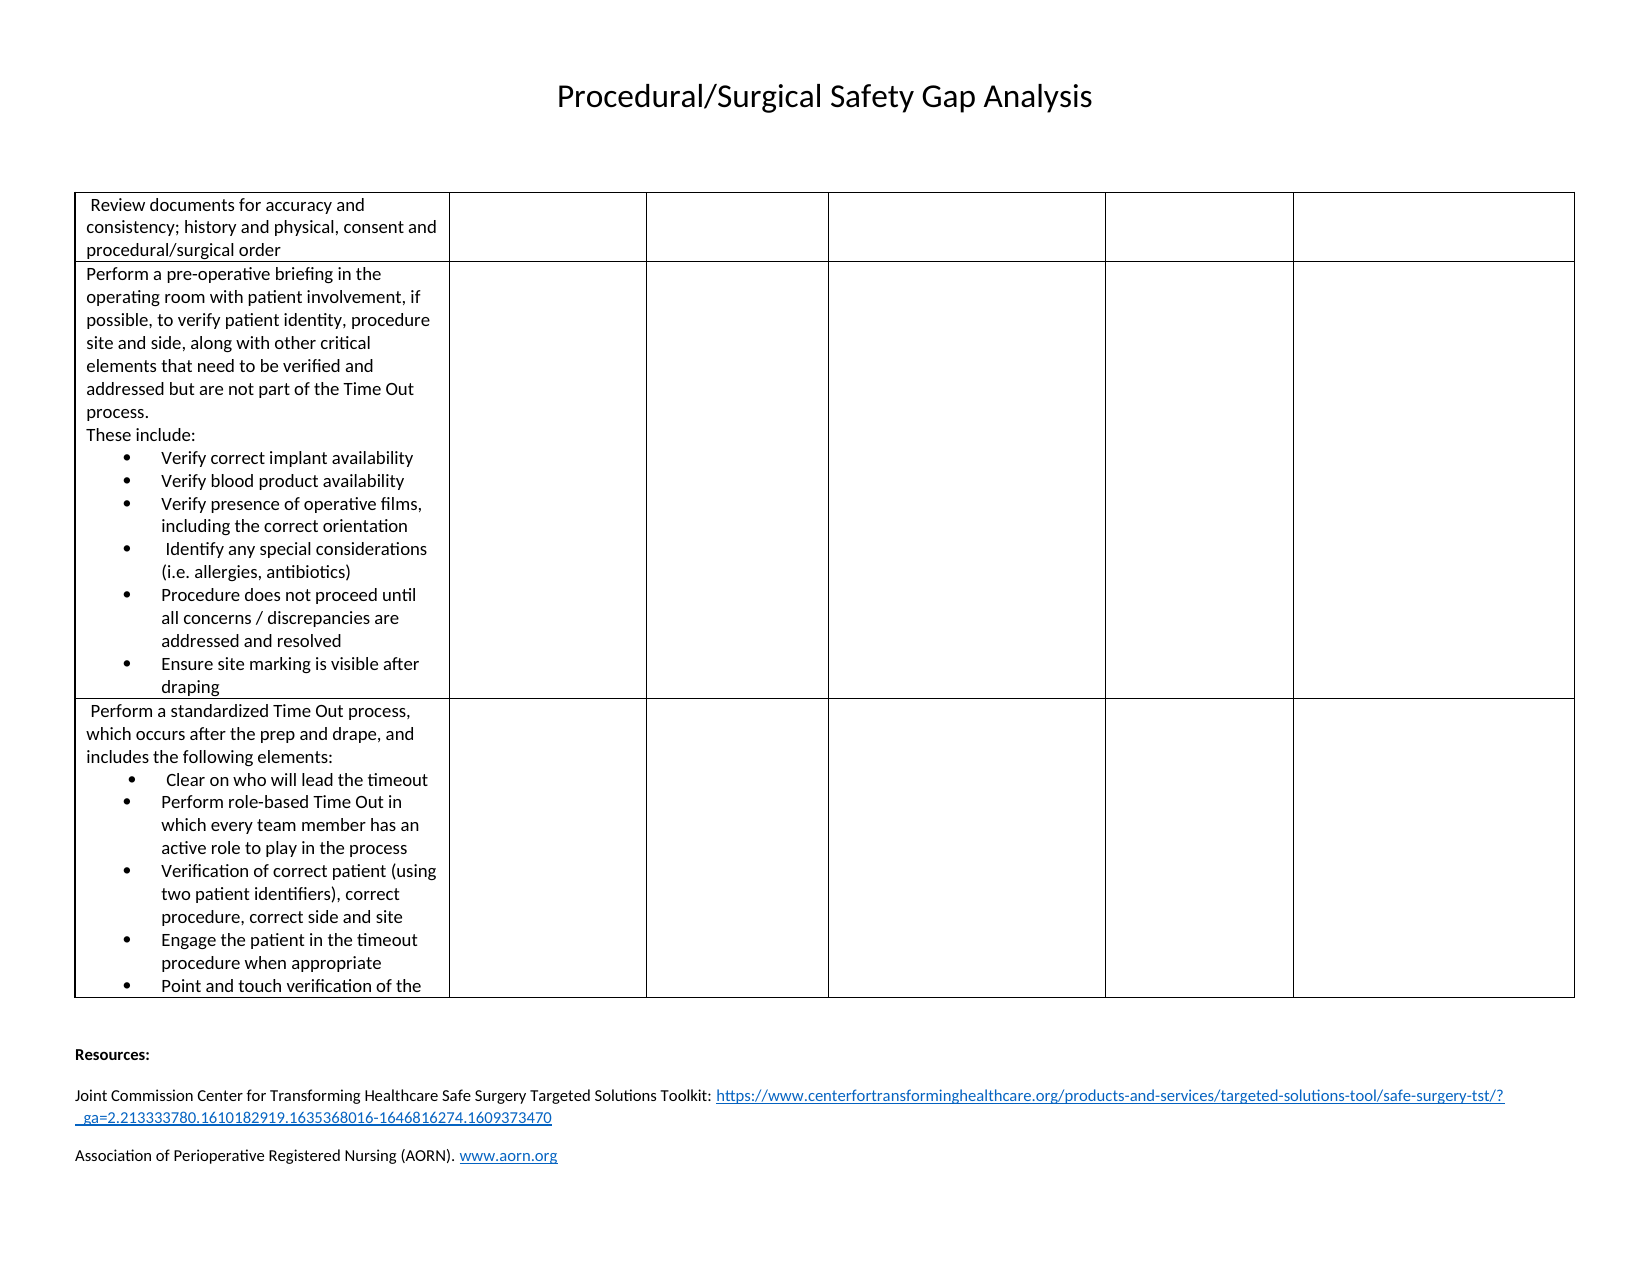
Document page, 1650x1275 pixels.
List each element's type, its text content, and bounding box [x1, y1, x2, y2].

table_cell [829, 699, 1105, 997]
table_cell [1106, 193, 1293, 261]
table_cell [829, 193, 1105, 261]
table_cell [1106, 699, 1293, 997]
table_cell [829, 262, 1105, 698]
table_cell [647, 699, 828, 997]
table_cell [1294, 262, 1574, 698]
table_cell [647, 262, 828, 698]
table_cell [1294, 699, 1574, 997]
table_cell [450, 262, 646, 698]
table_cell [1294, 193, 1574, 261]
table_cell [647, 193, 828, 261]
table_cell Perform a pre-operative briefing in the operating room with patient involvement, if possible, to verify patient identity, procedure site and side, along with other critical elements that need to be verified and addressed but are not part of the Time Out process. These include: Verify correct implant availability Verify blood product availability Verify presence of operative films, including the correct orientation Identify any special considerations (i.e. allergies, antibiotics) Procedure does not proceed until all concerns / discrepancies are addressed and resolved Ensure site marking is visible after draping [76, 262, 449, 698]
table_cell [1106, 262, 1293, 698]
table_cell [450, 193, 646, 261]
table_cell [76, 699, 449, 997]
table_cell [450, 699, 646, 997]
table_cell Review documents for accuracy and consistency; history and physical, consent and procedural/surgical order [76, 193, 449, 261]
